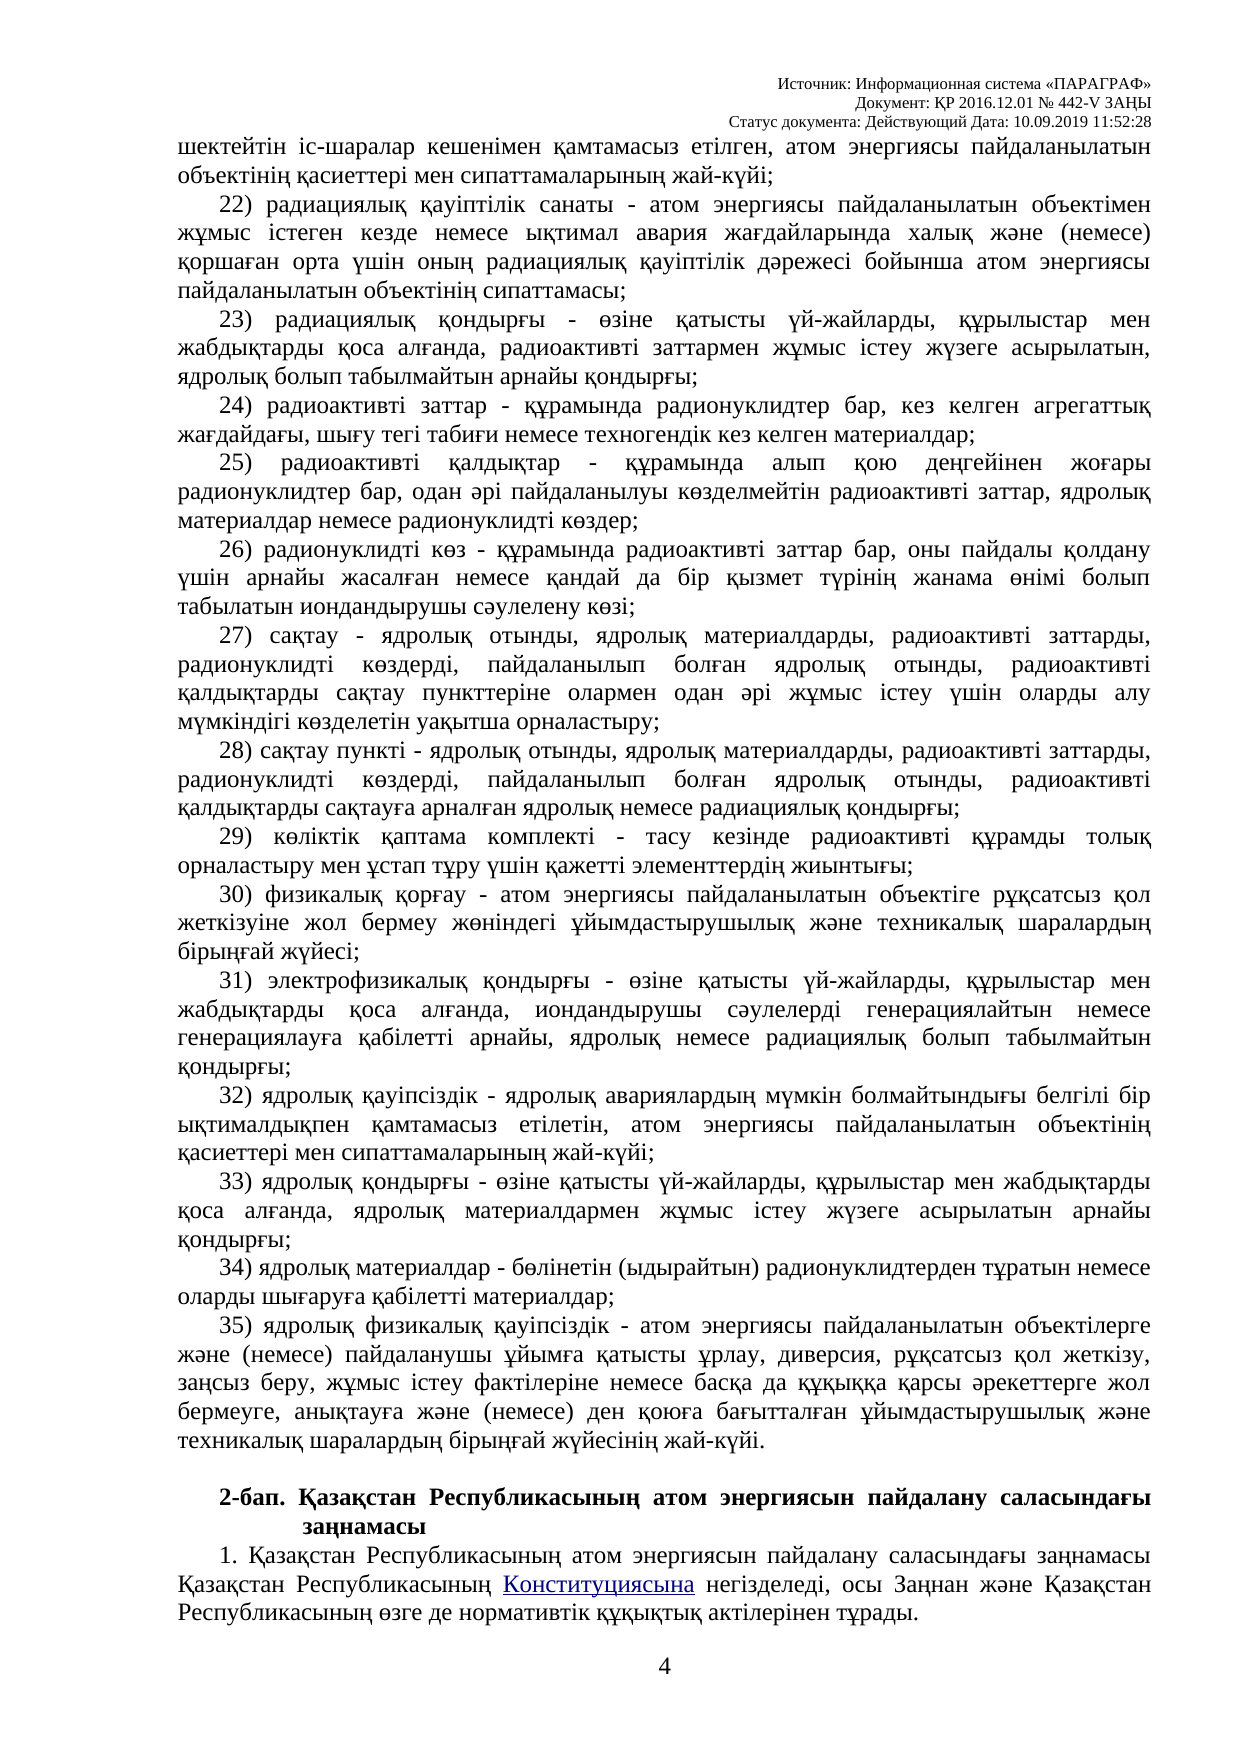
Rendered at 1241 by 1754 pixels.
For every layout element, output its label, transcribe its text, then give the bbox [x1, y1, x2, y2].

text 32) ядролық қауiпсiздiк - ядролық авариялардың мүмкiн болмайтындығы белгiлi бiр ықтималдықпен қамтамасыз етілетін, атом энергиясы пайдаланылатын объектiнiң қасиеттері мен сипаттамаларының жай-күйі; [177, 1080, 1152, 1166]
text 29) көліктік қаптама комплекті - тасу кезінде радиоактивті құрамды толық орналастыру мен ұстап тұру үшін қажетті элементтердің жиынтығы; [177, 821, 1152, 879]
text 2-бап. Қазақстан Республикасының атом энергиясын пайдалану саласындағы заңнамасы [219, 1482, 1152, 1540]
text 22) радиациялық қауіптілік санаты - атом энергиясы пайдаланылатын объектімен жұмыс істеген кезде немесе ықтимал авария жағдайларында халық және (немесе) қоршаған орта үшін оның радиациялық қауіптілік дәрежесі бойынша атом энергиясы пайдаланылатын объектінің сипаттамасы; [177, 189, 1152, 304]
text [177, 131, 1152, 189]
text 1. Қазақстан Республикасының атом энергиясын пайдалану саласындағы заңнамасы Қазақстан Республикасының Конституциясына негiзделедi, осы Заңнан және Қазақстан Республикасының өзге де нормативтiк құқықтық актiлерiнен тұрады. [177, 1540, 1152, 1626]
text 35) ядролық физикалық қауіпсіздік - атом энергиясы пайдаланылатын объектілерге және (немесе) пайдаланушы ұйымға қатысты ұрлау, диверсия, рұқсатсыз қол жеткізу, заңсыз беру, жұмыс істеу фактілеріне немесе басқа да құқыққа қарсы әрекеттерге жол бермеуге, анықтауға және (немесе) ден қоюға бағытталған ұйымдастырушылық және техникалық шаралардың бірыңғай жүйесінің жай-күйі. [177, 1310, 1152, 1454]
text 23) радиациялық қондырғы - өзіне қатысты үй-жайларды, құрылыстар мен жабдықтарды қоса алғанда, радиоактивті заттармен жұмыс істеу жүзеге асырылатын, ядролық болып табылмайтын арнайы қондырғы; [177, 304, 1152, 390]
text 27) сақтау - ядролық отынды, ядролық материалдарды, радиоактивті заттарды, радионуклидті көздерді, пайдаланылып болған ядролық отынды, радиоактивті қалдықтарды сақтау пункттеріне олармен одан әрі жұмыс істеу үшін оларды алу мүмкіндігі көзделетін уақытша орналастыру; [177, 620, 1152, 735]
text 26) радионуклидті көз - құрамында радиоактивті заттар бар, оны пайдалы қолдану үшін арнайы жасалған немесе қандай да бір қызмет түрінің жанама өнімі болып табылатын иондандырушы сәулелену көзі; [177, 534, 1152, 620]
text 33) ядролық қондырғы - өзіне қатысты үй-жайларды, құрылыстар мен жабдықтарды қоса алғанда, ядролық материалдармен жұмыс істеу жүзеге асырылатын арнайы қондырғы; [177, 1166, 1152, 1252]
text 24) радиоактивті заттар - құрамында радионуклидтер бар, кез келген агрегаттық жағдайдағы, шығу тегі табиғи немесе техногендік кез келген материалдар; [177, 390, 1152, 447]
text 30) физикалық қорғау - атом энергиясы пайдаланылатын объектіге рұқсатсыз қол жеткізуіне жол бермеу жөніндегі ұйымдастырушылық және техникалық шаралардың бірыңғай жүйесі; [177, 879, 1152, 965]
text 34) ядролық материалдар - бөлiнетiн (ыдырайтын) радионуклидтерден тұратын немесе оларды шығаруға қабілетті материалдар; [177, 1252, 1152, 1310]
text 25) радиоактивті қалдықтар - құрамында алып қою деңгейінен жоғары радионуклидтер бар, одан әрі пайдаланылуы көзделмейтін радиоактивті заттар, ядролық материалдар немесе радионуклидті көздер; [177, 447, 1152, 534]
text 31) электрофизикалық қондырғы - өзіне қатысты үй-жайларды, құрылыстар мен жабдықтарды қоса алғанда, иондандырушы сәулелерді генерациялайтын немесе генерациялауға қабілетті арнайы, ядролық немесе радиациялық болып табылмайтын қондырғы; [177, 965, 1152, 1080]
text 28) сақтау пункті - ядролық отынды, ядролық материалдарды, радиоактивті заттарды, радионуклидті көздерді, пайдаланылып болған ядролық отынды, радиоактивті қалдықтарды сақтауға арналған ядролық немесе радиациялық қондырғы; [177, 735, 1152, 821]
